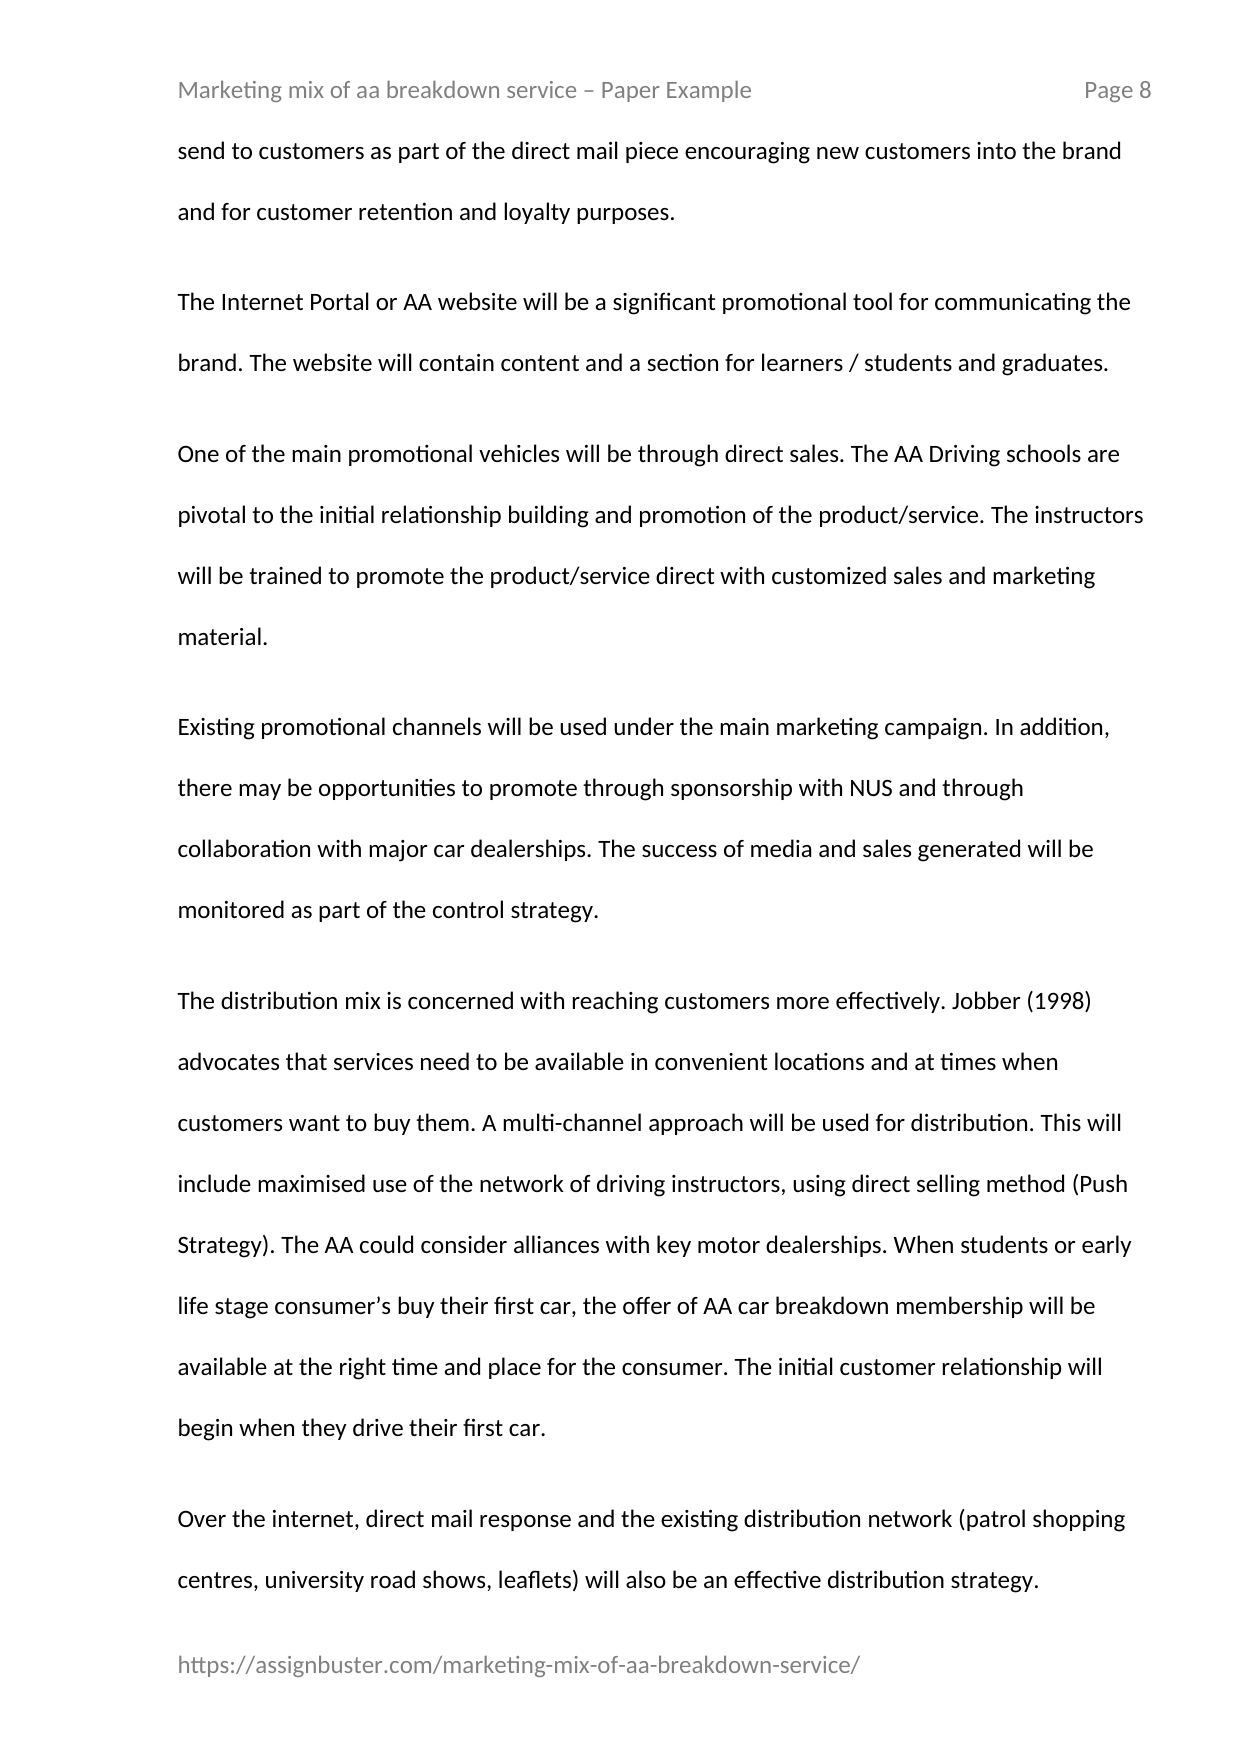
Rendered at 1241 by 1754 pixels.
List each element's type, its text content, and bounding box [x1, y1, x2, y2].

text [177, 135, 1152, 226]
text One of the main promotional vehicles will be through direct sales. The AA Driving schools are pivotal to the initial relationship building and promotion of the product/service. The instructors will be trained to promote the product/service direct with customized sales and marketing material. [177, 438, 1152, 652]
text The Internet Portal or AA website will be a significant promotional tool for communicating the brand. The website will contain content and a section for learners / students and graduates. [177, 286, 1152, 378]
text The distribution mix is concerned with reaching customers more effectively. Jobber (1998) advocates that services need to be available in convenient locations and at times when customers want to buy them. A multi-channel approach will be used for distribution. This will include maximised use of the network of driving instructors, using direct selling method (Push Strategy). The AA could consider alliances with key motor dealerships. When students or early life stage consumer’s buy their first car, the offer of AA car breakdown membership will be available at the right time and place for the consumer. The initial customer relationship will begin when they drive their first car. [177, 985, 1152, 1443]
text Over the internet, direct mail response and the existing distribution network (patrol shopping centres, university road shows, leaflets) will also be an effective distribution strategy. [177, 1503, 1152, 1594]
text Existing promotional channels will be used under the main marketing campaign. In addition, there may be opportunities to promote through sponsorship with NUS and through collaboration with major car dealerships. The success of media and sales generated will be monitored as part of the control strategy. [177, 712, 1152, 925]
